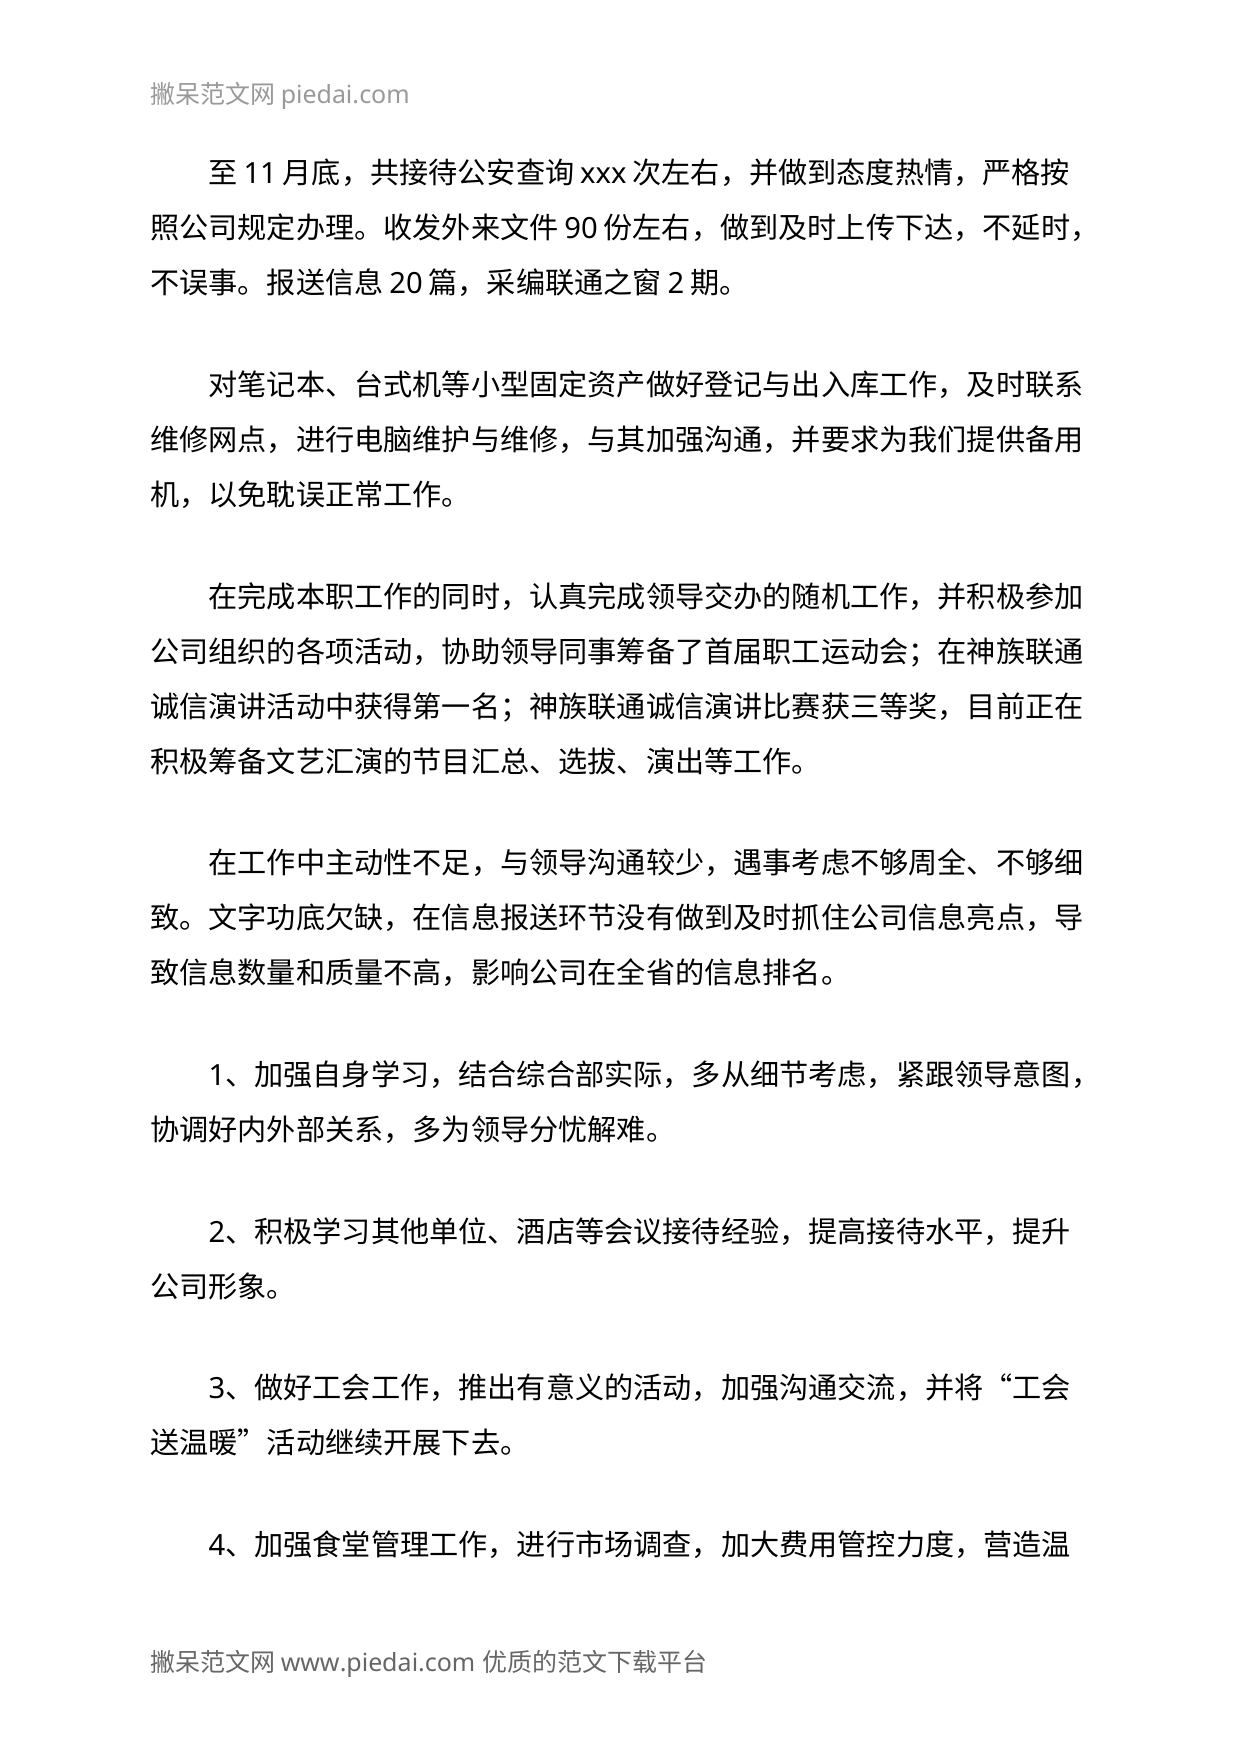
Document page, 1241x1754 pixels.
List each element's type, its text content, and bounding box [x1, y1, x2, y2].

text 对笔记本、台式机等小型固定资产做好登记与出入库工作，及时联系维修网点，进行电脑维护与维修，与其加强沟通，并要求为我们提供备用机，以免耽误正常工作。 [150, 362, 1090, 514]
text 在完成本职工作的同时，认真完成领导交办的随机工作，并积极参加公司组织的各项活动，协助领导同事筹备了首届职工运动会；在神族联通诚信演讲活动中获得第一名；神族联通诚信演讲比赛获三等奖，目前正在积极筹备文艺汇演的节目汇总、选拔、演出等工作。 [150, 573, 1090, 781]
text 1、加强自身学习，结合综合部实际，多从细节考虑，紧跟领导意图，协调好内外部关系，多为领导分忧解难。 [150, 1052, 1090, 1149]
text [150, 1522, 1090, 1564]
text 3、做好工会工作，推出有意义的活动，加强沟通交流，并将“工会送温暖”活动继续开展下去。 [150, 1365, 1090, 1462]
text 在工作中主动性不足，与领导沟通较少，遇事考虑不够周全、不够细致。文字功底欠缺，在信息报送环节没有做到及时抓住公司信息亮点，导致信息数量和质量不高，影响公司在全省的信息排名。 [150, 840, 1090, 992]
text 2、积极学习其他单位、酒店等会议接待经验，提高接待水平，提升公司形象。 [150, 1208, 1090, 1306]
text 至11月底，共接待公安查询xxx次左右，并做到态度热情，严格按照公司规定办理。收发外来文件90份左右，做到及时上传下达，不延时，不误事。报送信息20篇，采编联通之窗2期。 [150, 150, 1090, 302]
